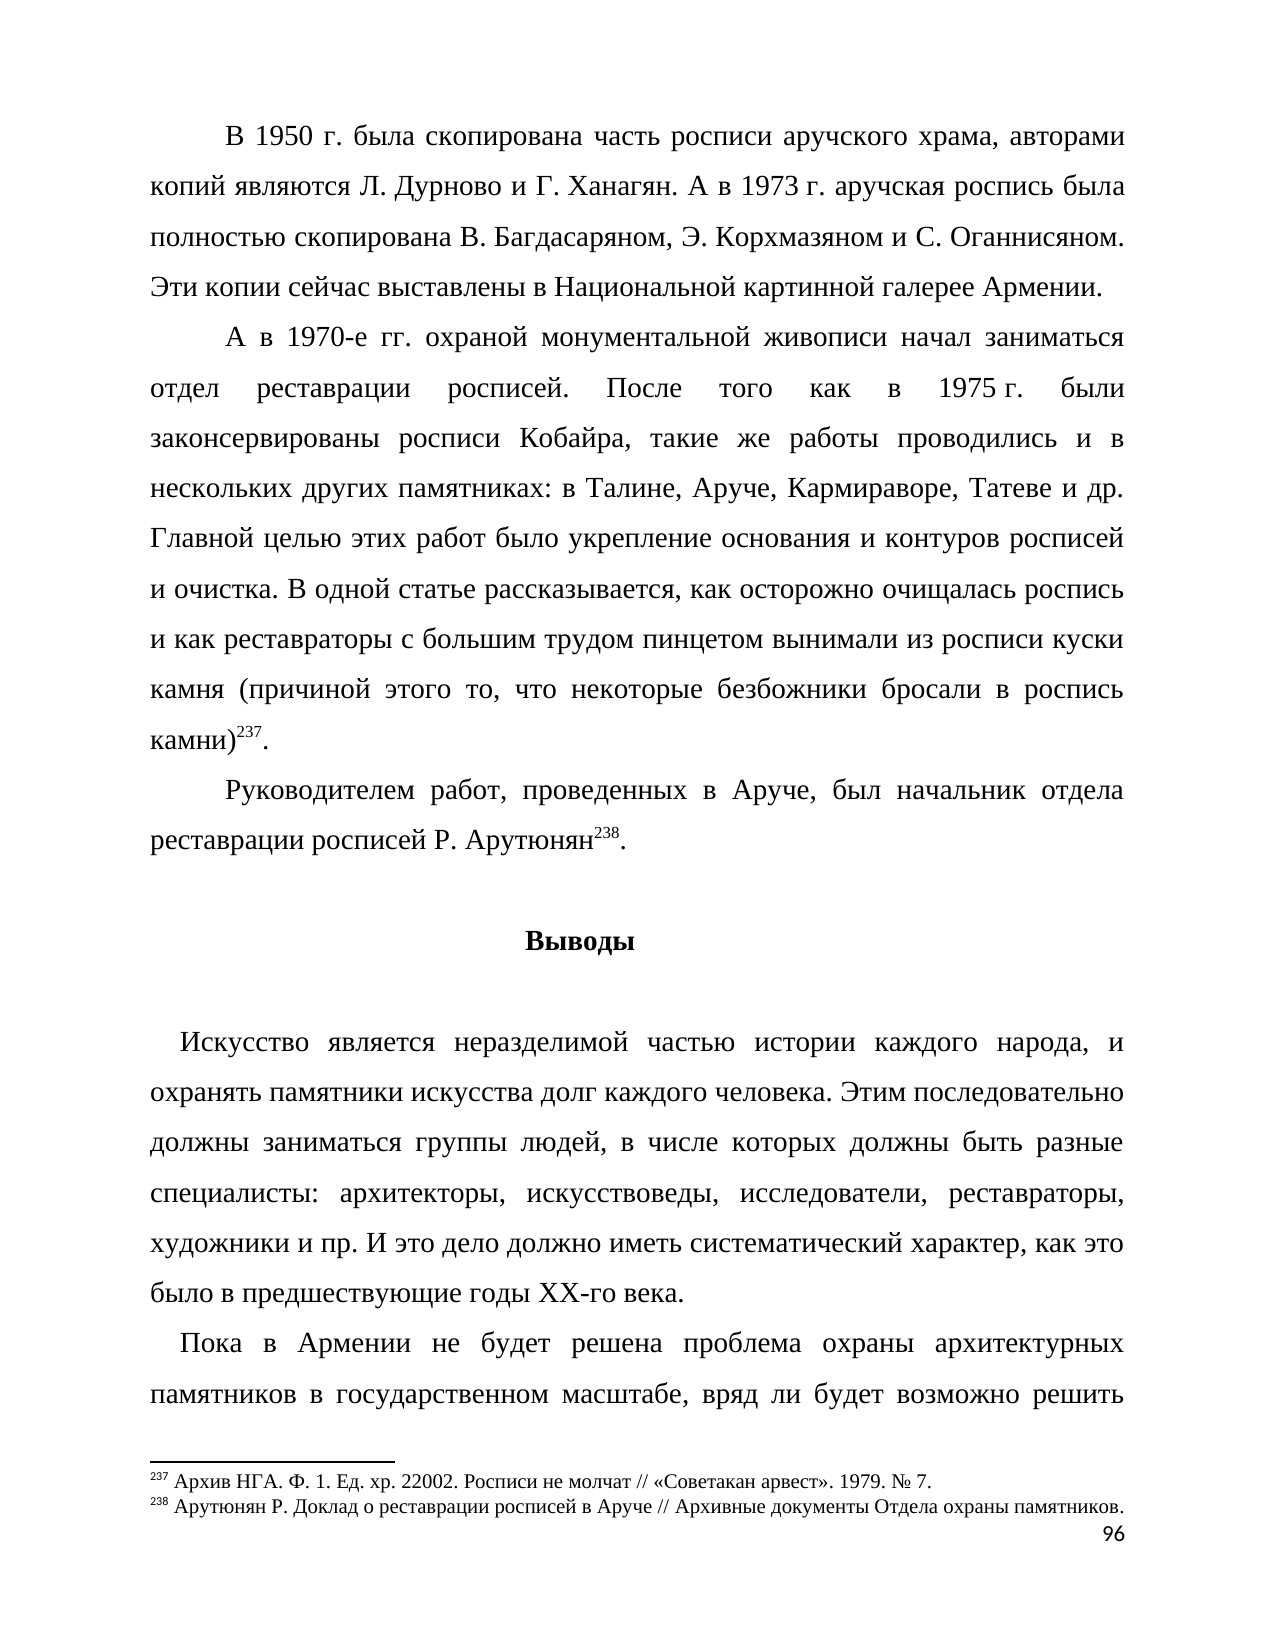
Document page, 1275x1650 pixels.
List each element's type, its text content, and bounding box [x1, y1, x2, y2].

text Выводы [450, 923, 1125, 957]
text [150, 1326, 1125, 1409]
text Руководителем работ, проведенных в Аруче, был начальник отдела реставрации росписей Р. Арутюнян. [150, 772, 1125, 856]
text А в 1970-е гг. охраной монументальной живописи начал заниматься отдел реставрации росписей. После того как в 1975 г. были законсервированы росписи Кобайра, такие же работы проводились и в нескольких других памятниках: в Талине, Аруче, Кармираворе, Татеве и др. Главной целью этих работ было укрепление основания и контуров росписей и очистка. В одной статье рассказывается, как осторожно очищалась роспись и как реставраторы с большим трудом пинцетом вынимали из росписи куски камня (причиной этого то, что некоторые безбожники бросали в роспись камни). [150, 319, 1125, 755]
text Искусство является неразделимой частью истории каждого народа, и охранять памятники искусства долг каждого человека. Этим последовательно должны заниматься группы людей, в числе которых должны быть разные специалисты: архитекторы, искусствоведы, исследователи, реставраторы, художники и пр. И это дело должно иметь систематический характер, как это было в предшествующие годы XX-го века. [150, 1024, 1125, 1309]
text В 1950 г. была скопирована часть росписи аручского храма, авторами копий являются Л. Дурново и Г. Ханагян. А в 1973 г. аручская роспись была полностью скопирована В. Багдасаряном, Э. Корхмазяном и С. Оганнисяном. Эти копии сейчас выставлены в Национальной картинной галерее Армении. [150, 118, 1125, 303]
